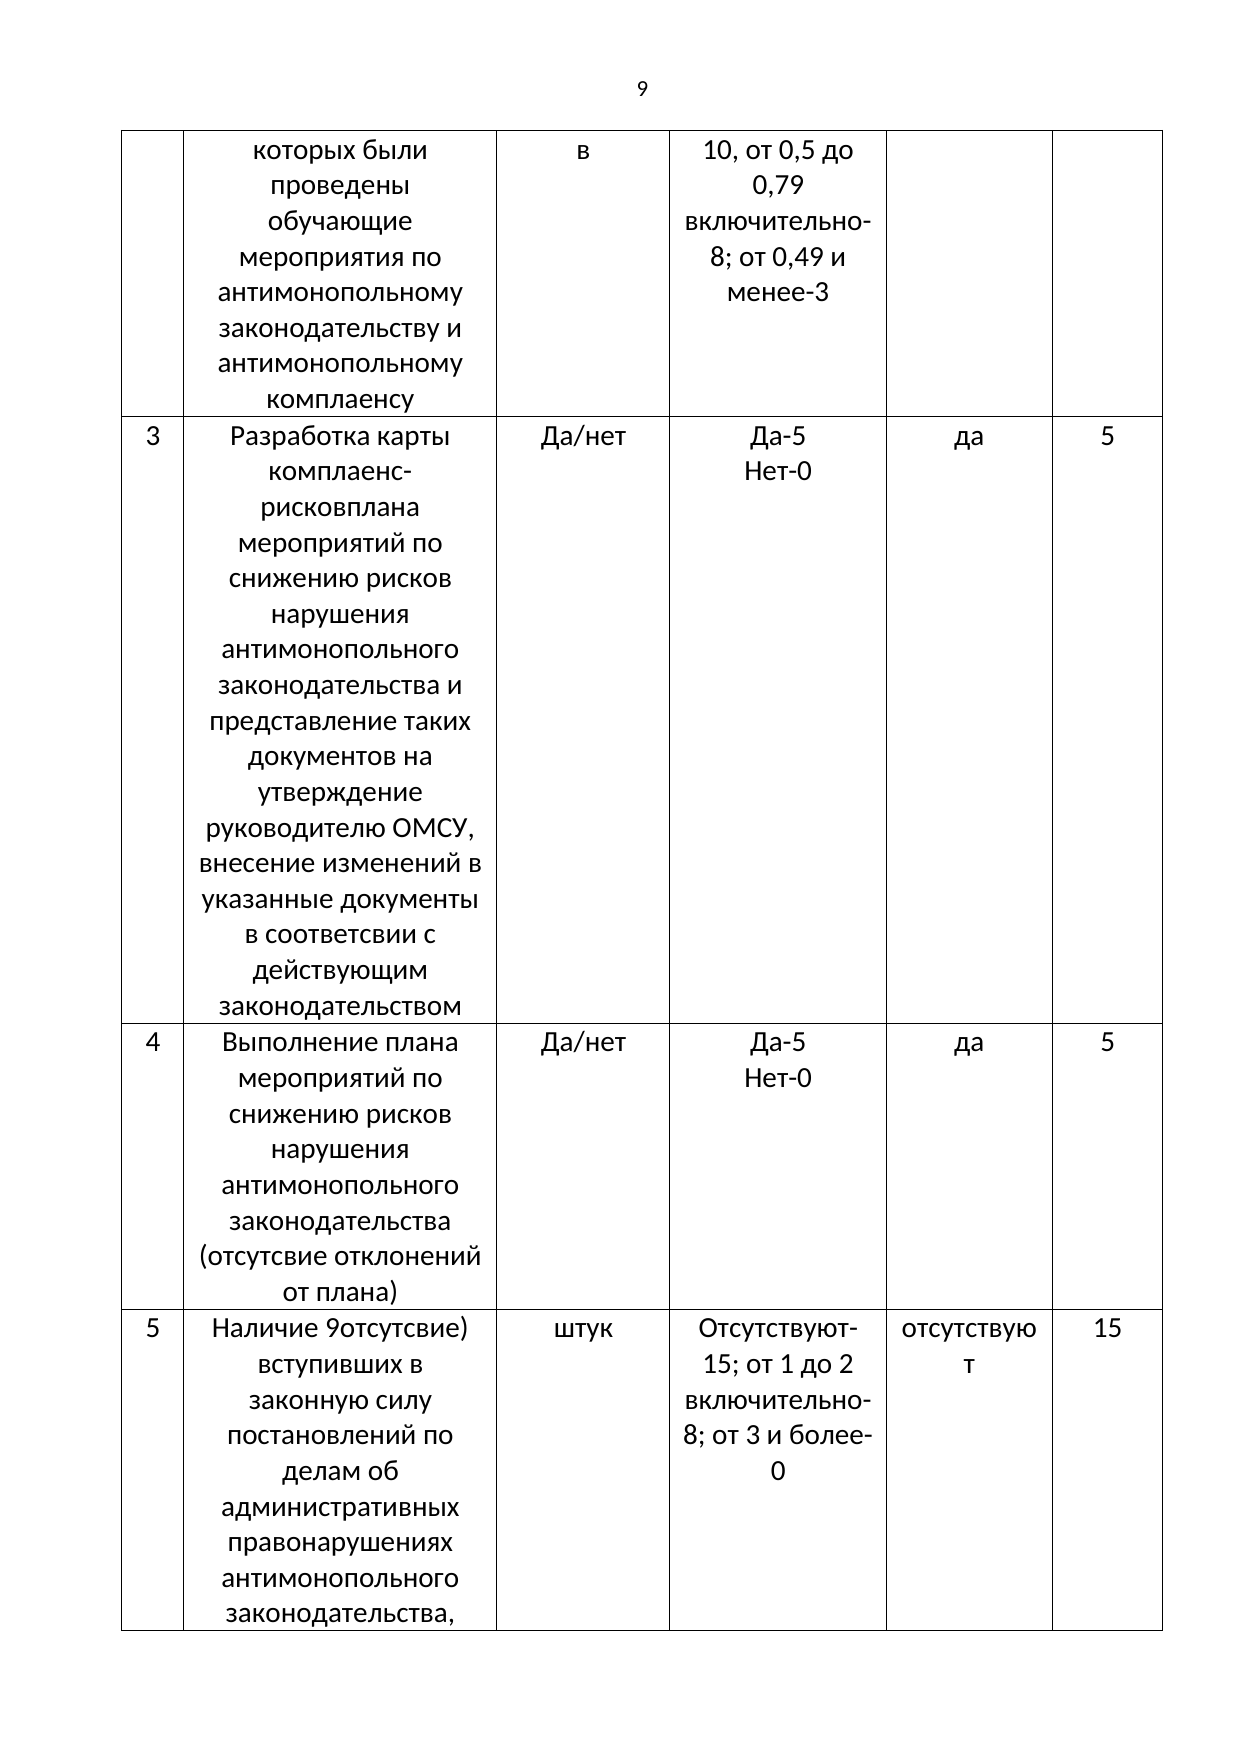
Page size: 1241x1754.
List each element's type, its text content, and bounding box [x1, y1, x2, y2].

table_cell Выполнение плана мероприятий по снижению рисков нарушения антимонопольного законодательства (отсутсвие отклонений от плана) [184, 1024, 496, 1308]
table_cell да [887, 1024, 1052, 1308]
table_cell 10 [1053, 131, 1162, 416]
table_cell да [887, 417, 1052, 1022]
table_cell отсутствуют [887, 1310, 1052, 1630]
table_cell 2 [122, 131, 183, 416]
table_cell Доля сотрудников [497, 131, 669, 416]
table_cell Да-5 Нет-0 [670, 1024, 886, 1308]
table_cell 5 [1053, 417, 1162, 1022]
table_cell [670, 1310, 886, 1630]
table_cell Да-5 Нет-0 [670, 417, 886, 1022]
table_cell 1 [887, 131, 1052, 416]
table_cell 3 [122, 417, 183, 1022]
table_cell 15 [1053, 1310, 1162, 1630]
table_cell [184, 131, 496, 416]
table_cell Да/нет [497, 1024, 669, 1308]
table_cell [670, 131, 886, 416]
table_cell штук [497, 1310, 669, 1630]
table_cell 4 [122, 1024, 183, 1308]
table_cell 5 [1053, 1024, 1162, 1308]
table_cell Разработка карты комплаенс-рисковплана мероприятий по снижению рисков нарушения антимонопольного законодательства и представление таких документов на утверждение руководителю ОМСУ, внесение изменений в указанные документы в соответсвии с действующим законодательством [184, 417, 496, 1022]
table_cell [184, 1310, 496, 1630]
table_cell Да/нет [497, 417, 669, 1022]
table_cell 5 [122, 1310, 183, 1630]
